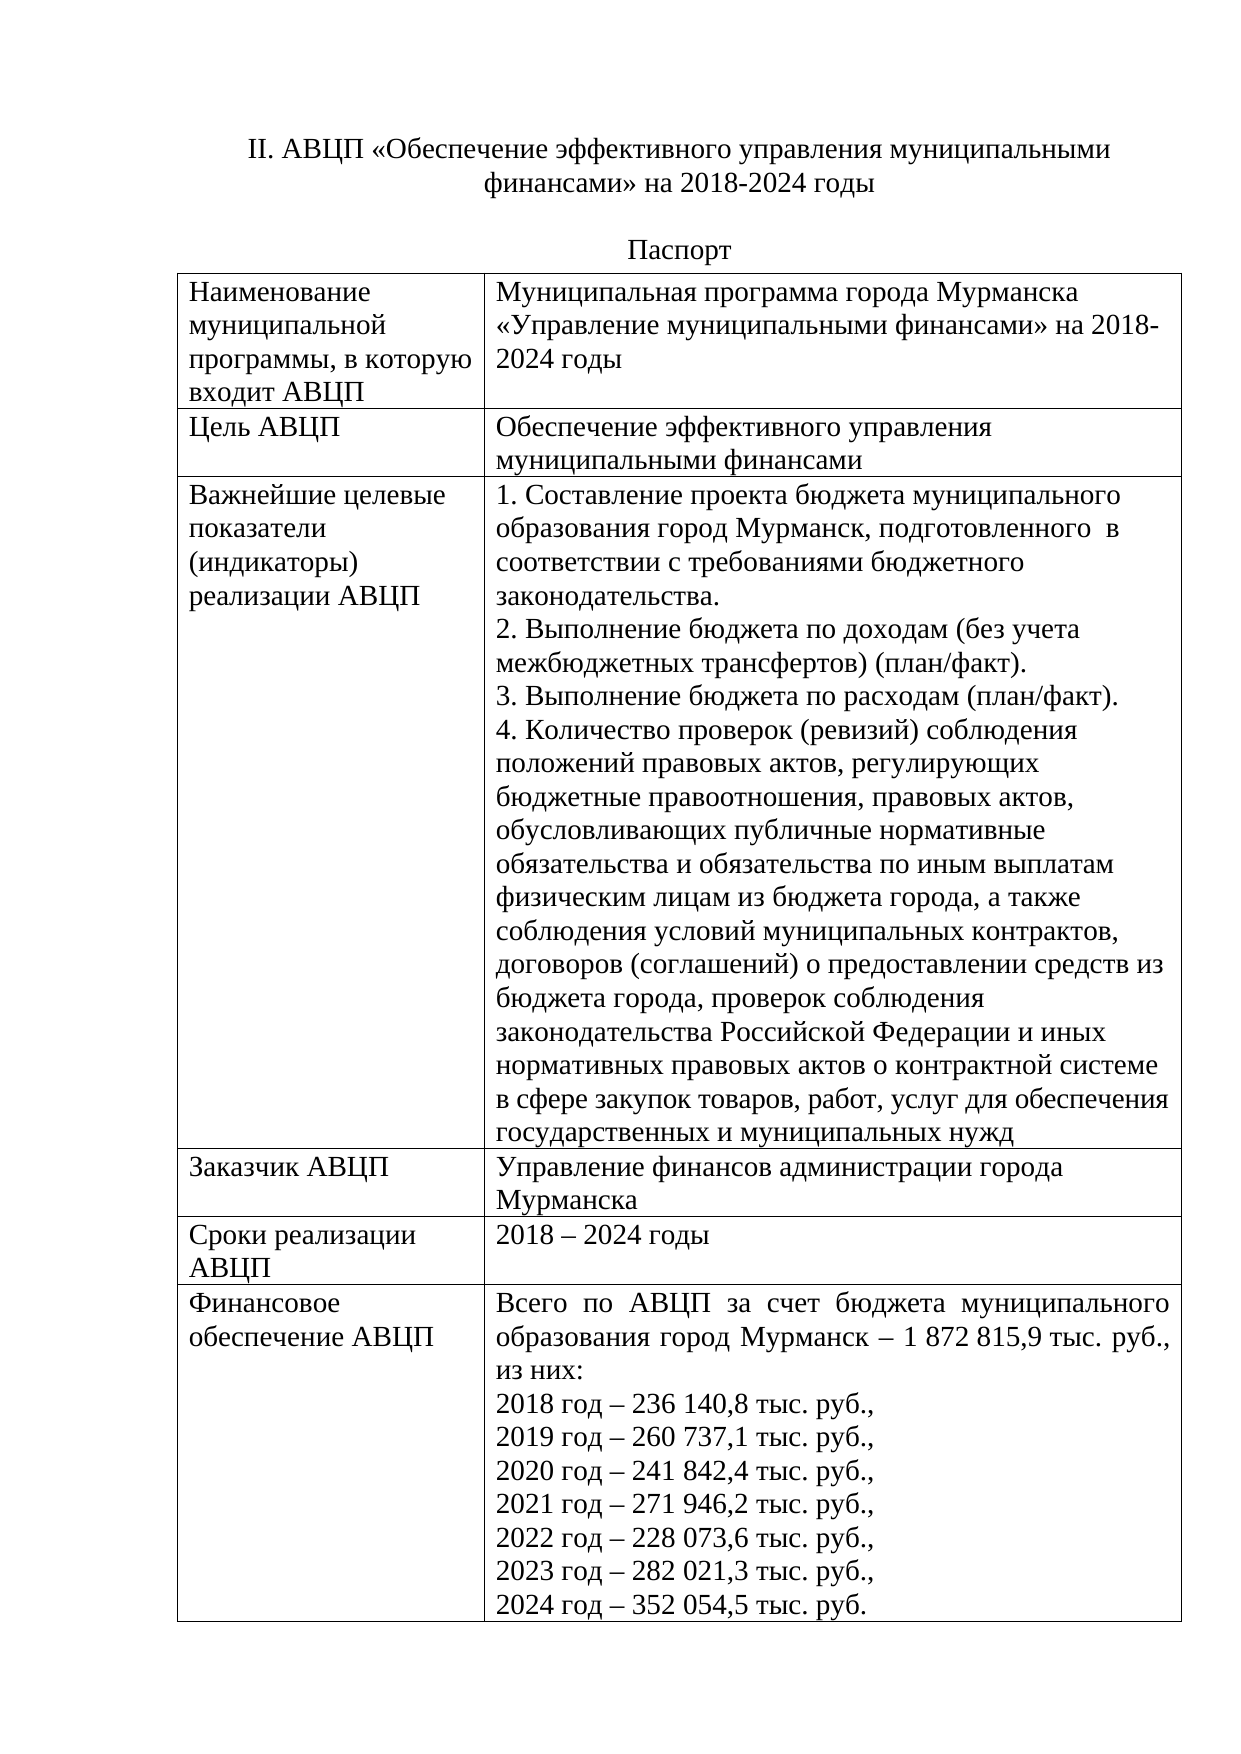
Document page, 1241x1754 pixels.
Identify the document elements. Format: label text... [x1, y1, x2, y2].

table_cell Наименование муниципальной программы, в которую входит АВЦП [178, 274, 484, 408]
table_cell Сроки реализации АВЦП [178, 1217, 484, 1284]
table_cell Обеспечение эффективного управления муниципальными финансами [485, 409, 1181, 476]
table_cell Заказчик АВЦП [178, 1149, 484, 1216]
table_cell Муниципальная программа города Мурманска «Управление муниципальными финансами» на 2018-2024 годы [485, 274, 1181, 408]
table_header Паспорт [177, 232, 1181, 273]
table_cell Управление финансов администрации города Мурманска [485, 1149, 1181, 1216]
table_cell Цель АВЦП [178, 409, 484, 476]
table_cell 1. Составление проекта бюджета муниципального образования город Мурманск, подготовленного в соответствии с требованиями бюджетного законодательства. 2. Выполнение бюджета по доходам (без учета межбюджетных трансфертов) (план/факт). 3. Выполнение бюджета по расходам (план/факт). 4. Количество проверок (ревизий) соблюдения положений правовых актов, регулирующих бюджетные правоотношения, правовых актов, обусловливающих публичные нормативные обязательства и обязательства по иным выплатам физическим лицам из бюджета города, а также соблюдения условий муниципальных контрактов, договоров (соглашений) о предоставлении средств из бюджета города, проверок соблюдения законодательства Российской Федерации и иных нормативных правовых актов о контрактной системе в сфере закупок товаров, работ, услуг для обеспечения государственных и муниципальных нужд [485, 477, 1181, 1148]
text II. АВЦП «Обеспечение эффективного управления муниципальными финансами» на 2018-2024 годы [177, 131, 1181, 198]
table_cell Всего по АВЦП за счет бюджета муниципального образования город Мурманск – 1 872 815,9 тыс. руб., из них: 2018 год – 236 140,8 тыс. руб., 2019 год – 260 737,1 тыс. руб., 2020 год – 241 842,4 тыс. руб., 2021 год – 271 946,2 тыс. руб., 2022 год – 228 073,6 тыс. руб., 2023 год – 282 021,3 тыс. руб., 2024 год – 352 054,5 тыс. руб. [485, 1285, 1181, 1621]
table_cell 2018 – 2024 годы [485, 1217, 1181, 1284]
table_cell Важнейшие целевые показатели (индикаторы) реализации АВЦП [178, 477, 484, 1148]
table_cell Финансовое обеспечение АВЦП [178, 1285, 484, 1621]
